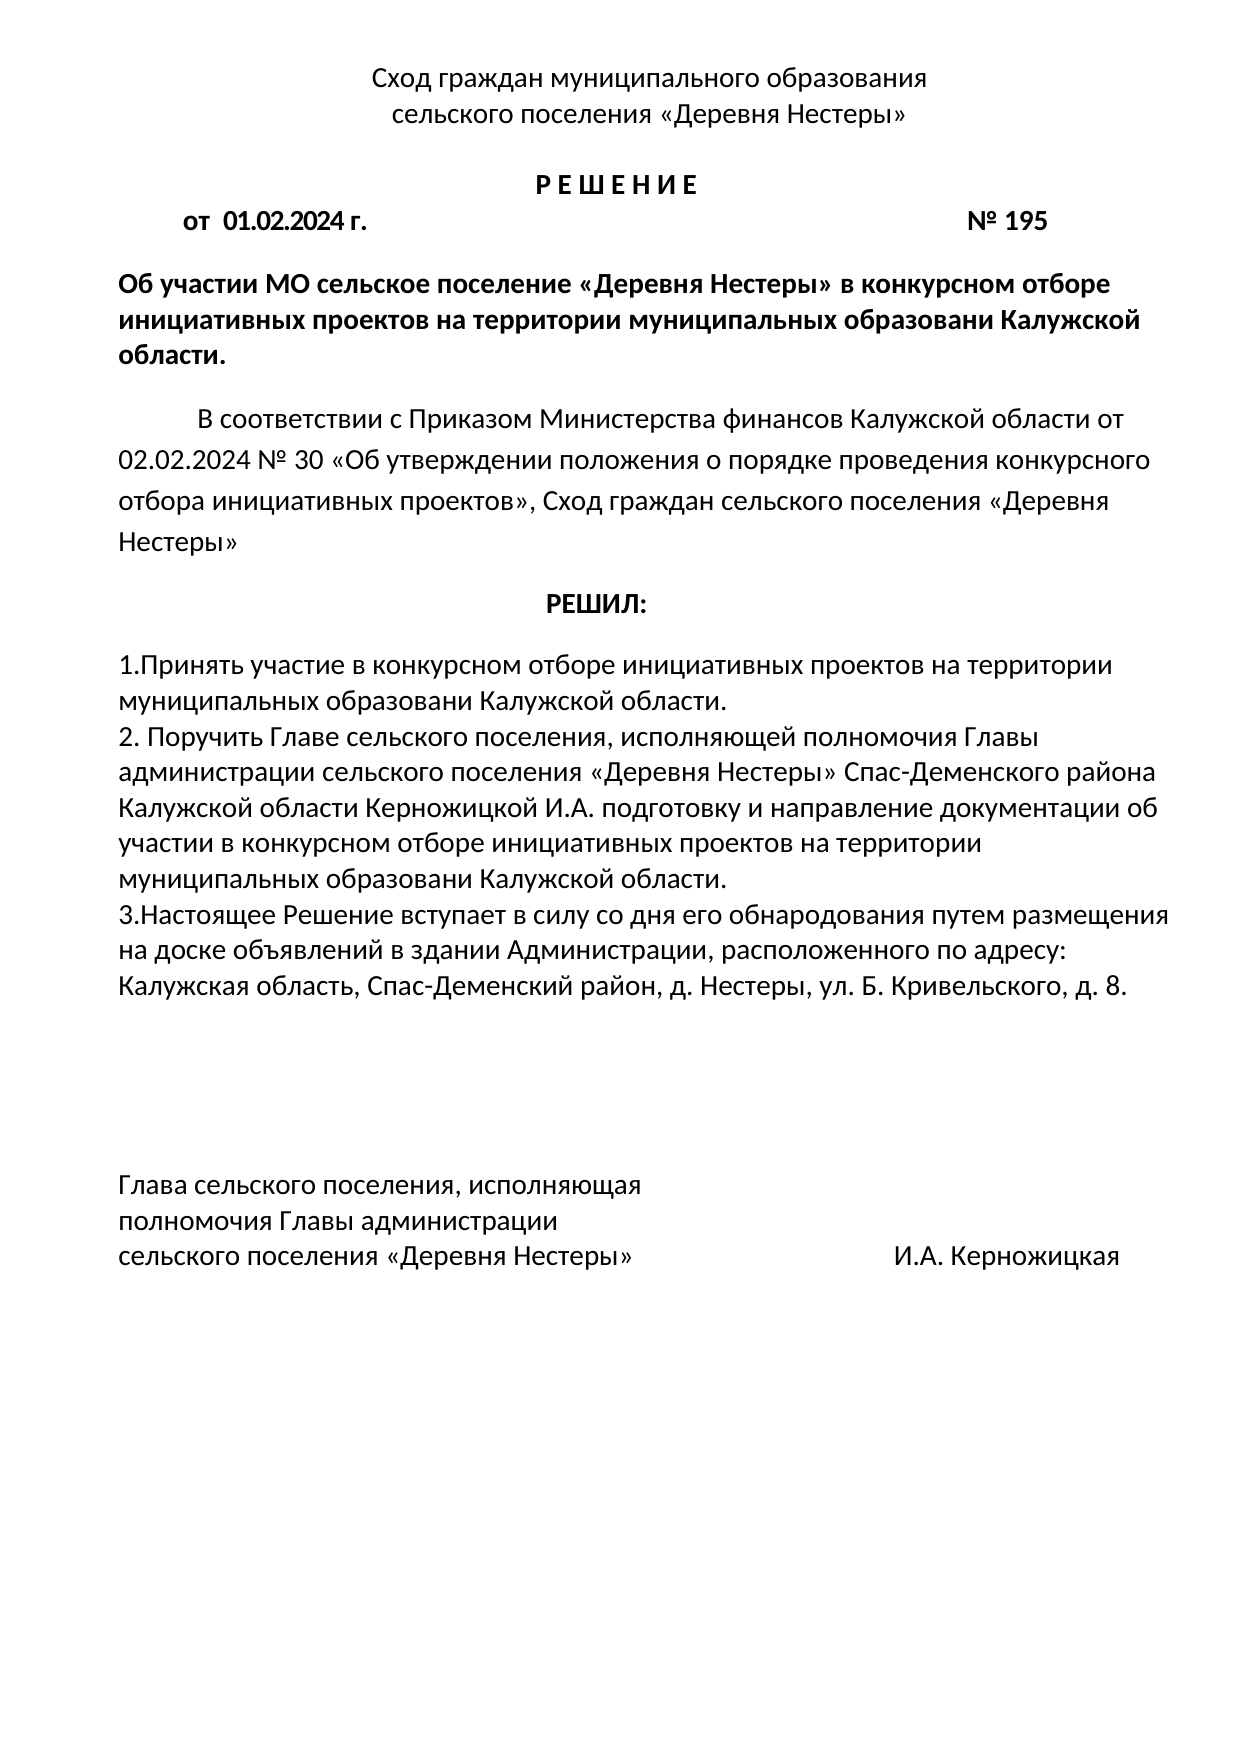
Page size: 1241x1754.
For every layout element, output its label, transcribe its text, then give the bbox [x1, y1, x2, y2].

text Глава сельского поселения, исполняющая [118, 1166, 1181, 1202]
text Сход граждан муниципального образования [118, 59, 1181, 95]
text 2. Поручить Главе сельского поселения, исполняющей полномочия Главы администрации сельского поселения «Деревня Нестеры» Спас-Деменского района Калужской области Керножицкой И.А. подготовку и направление документации об участии в конкурсном отборе инициативных проектов на территории муниципальных образовани Калужской области. [118, 718, 1181, 896]
text сельского поселения «Деревня Нестеры» [118, 95, 1181, 130]
text полномочия Главы администрации [118, 1202, 1181, 1237]
text Р Е Ш Е Н И Е [118, 166, 1114, 202]
text 3.Настоящее Решение вступает в силу со дня его обнародования путем размещения на доске объявлений в здании Администрации, расположенного по адресу: Калужская область, Спас-Деменский район, д. Нестеры, ул. Б. Кривельского, д. 8. [118, 896, 1181, 1003]
text от 01.02.2024 г. № 195 [118, 202, 1114, 237]
text Об участии МО сельское поселение «Деревня Нестеры» в конкурсном отборе инициативных проектов на территории муниципальных образовани Калужской области. [118, 265, 1181, 372]
text РЕШИЛ: [118, 585, 1181, 620]
text В соответствии с Приказом Министерства финансов Калужской области от 02.02.2024 № 30 «Об утверждении положения о порядке проведения конкурсного отбора инициативных проектов», Сход граждан сельского поселения «Деревня Нестеры» [118, 400, 1181, 558]
text сельского поселения «Деревня Нестеры» И.А. Керножицкая [118, 1237, 1181, 1273]
text 1.Принять участие в конкурсном отборе инициативных проектов на территории муниципальных образовани Калужской области. [118, 646, 1181, 718]
